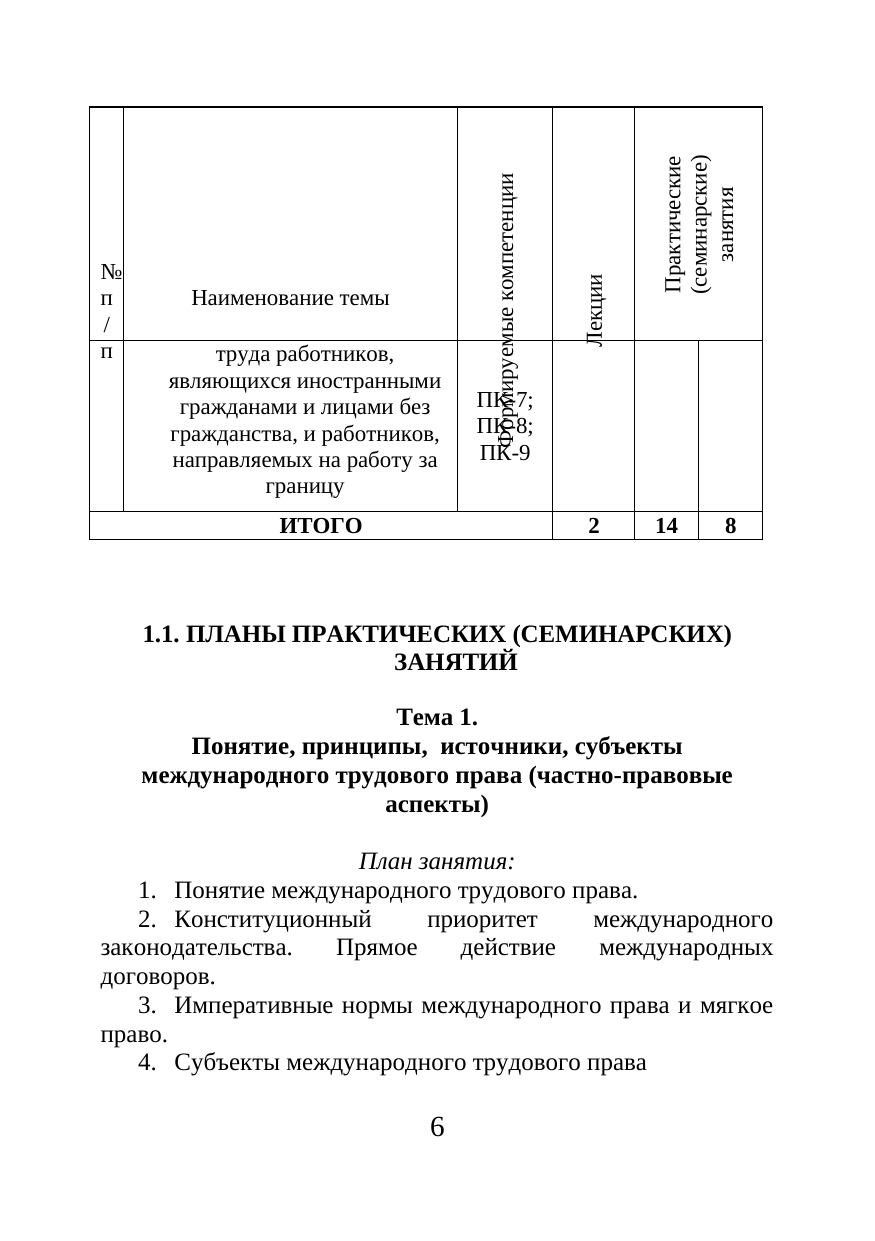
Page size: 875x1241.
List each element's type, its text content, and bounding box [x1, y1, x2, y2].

table_cell 14 [635, 512, 698, 538]
table_header Практические (семинарские) занятия [635, 108, 762, 339]
list Понятие международного трудового права. [100, 875, 774, 904]
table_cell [124, 341, 457, 511]
list Императивные нормы международного права и мягкое право. [100, 990, 774, 1047]
table_cell ОК-2; ПК-2; ПК-7; ПК-8; ПК-9 [458, 341, 552, 511]
table_cell - [699, 341, 762, 511]
table_header № п/п [90, 108, 123, 340]
text Понятие, принципы, источники, субъекты международного трудового права (частно-правовые аспекты) [100, 731, 774, 817]
list Субъекты международного трудового права [100, 1047, 774, 1076]
text План занятия: [100, 846, 774, 875]
list Конституционный приоритет международного законодательства. Прямое действие международных договоров. [100, 904, 774, 990]
list ПЛАНЫ ПРАКТИЧЕСКИХ (СЕМИНАРСКИХ) ЗАНЯТИЙ [100, 619, 774, 676]
table_header Наименование темы [124, 108, 457, 340]
table_cell 2 [553, 512, 634, 538]
table_header Лекции [553, 108, 634, 340]
table_cell 8 [699, 512, 762, 538]
table_cell 4 [90, 341, 123, 511]
table_cell - [553, 341, 634, 511]
table_header Формируемые компетенции [458, 108, 552, 340]
text Тема 1. [100, 702, 774, 731]
table_cell ИТОГО [90, 512, 552, 538]
table_cell 2 [635, 341, 698, 511]
